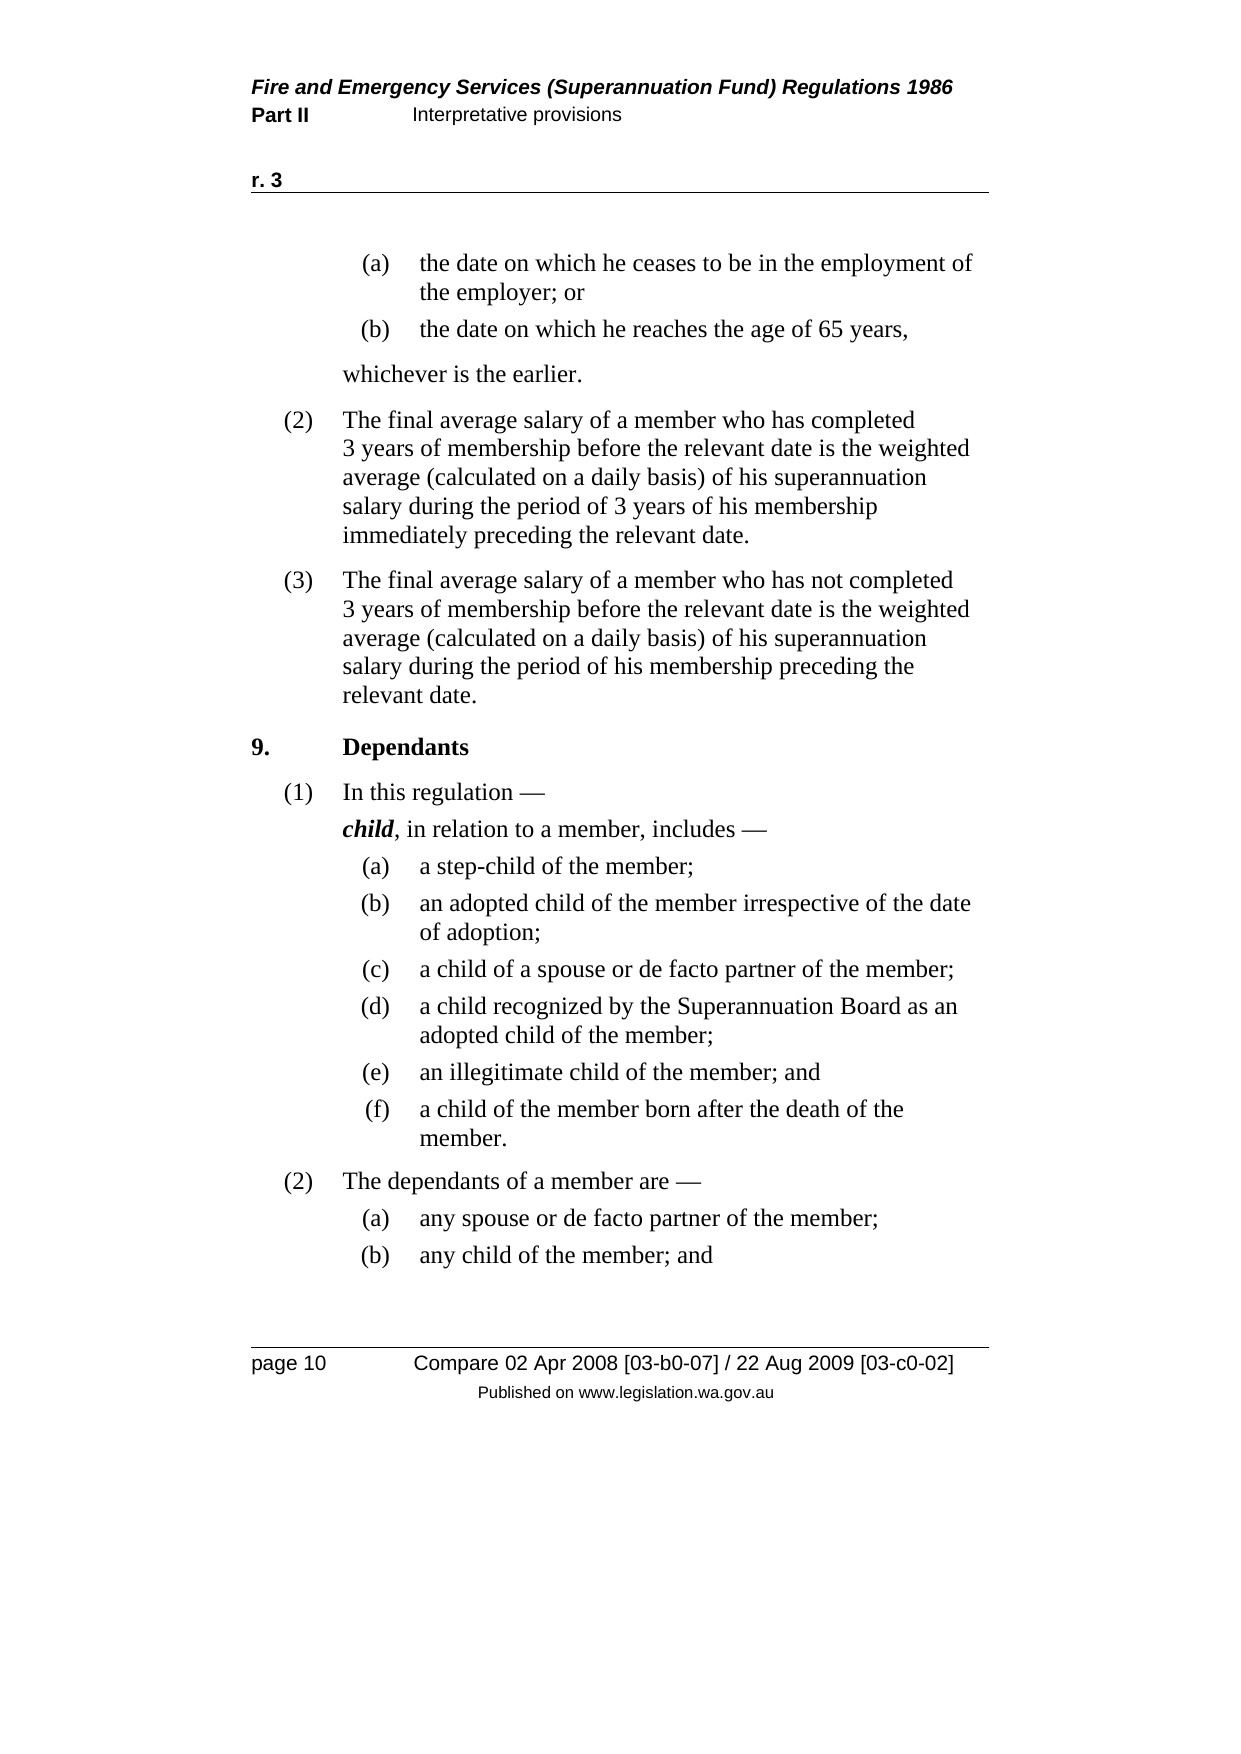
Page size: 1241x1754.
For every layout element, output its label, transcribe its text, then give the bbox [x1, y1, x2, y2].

text whichever is the earlier. [251, 359, 989, 388]
text (2) The final average salary of a member who has completed 3 years of membership before the relevant date is the weighted average (calculated on a daily basis) of his superannuation salary during the period of 3 years of his membership immediately preceding the relevant date. [251, 405, 989, 548]
text (2) The dependants of a member are — [251, 1166, 989, 1195]
text (3) The final average salary of a member who has not completed 3 years of membership before the relevant date is the weighted average (calculated on a daily basis) of his superannuation salary during the period of his membership preceding the relevant date. [251, 565, 989, 709]
text (f) a child of the member born after the death of the member. [251, 1094, 989, 1152]
text (e) an illegitimate child of the member; and [251, 1057, 989, 1086]
text (b) an adopted child of the member irrespective of the date of adoption; [251, 888, 989, 946]
text (a) a step-child of the member; [251, 851, 989, 880]
text (a) any spouse or de facto partner of the member; [251, 1203, 989, 1232]
text (b) any child of the member; and [251, 1241, 989, 1269]
text (b) the date on which he reaches the age of 65 years, [251, 314, 989, 343]
text child, in relation to a member, includes — [251, 814, 989, 843]
subtitle 9. Dependants [251, 732, 989, 761]
text (c) a child of a spouse or de facto partner of the member; [251, 954, 989, 983]
text (d) a child recognized by the Superannuation Board as an adopted child of the member; [251, 991, 989, 1049]
text (1) In this regulation — [251, 777, 989, 806]
text (a) the date on which he ceases to be in the employment of the employer; or [251, 248, 989, 306]
